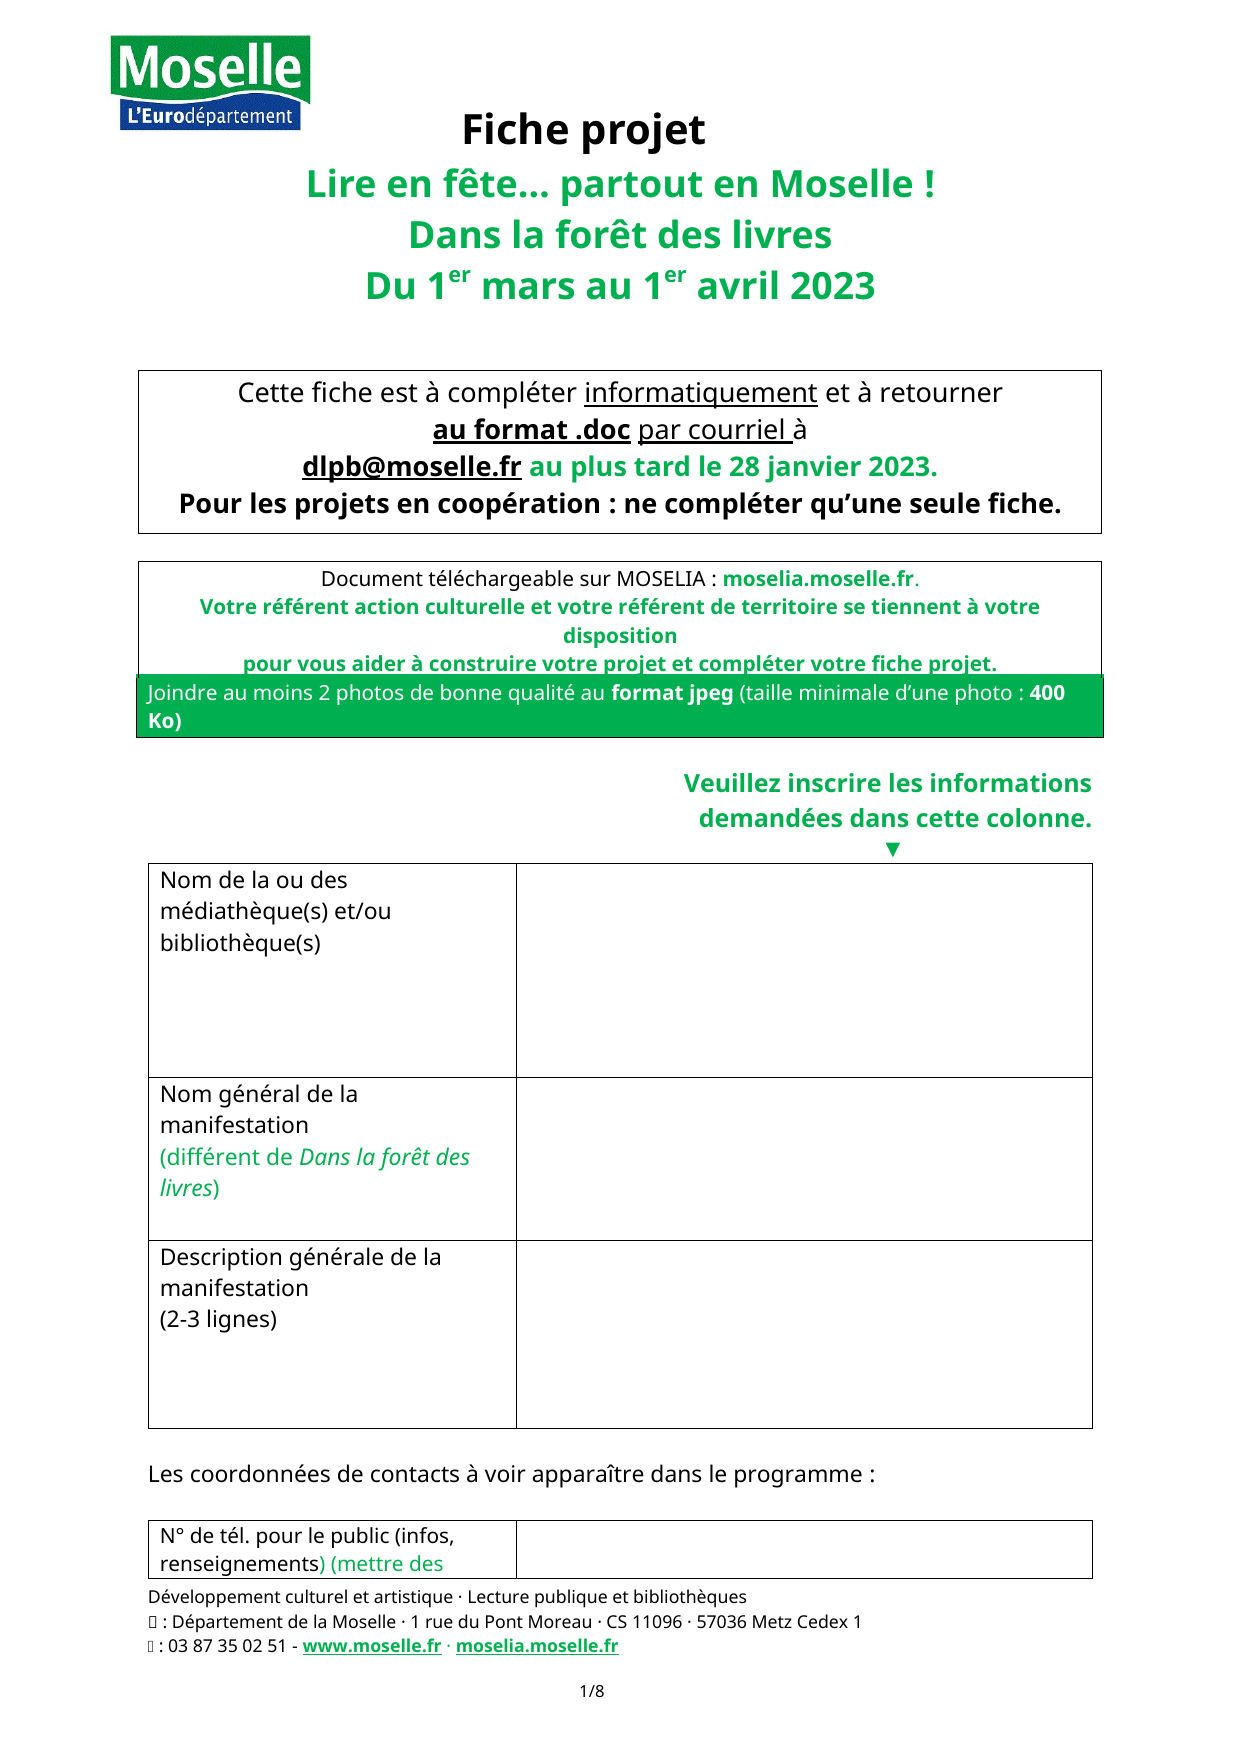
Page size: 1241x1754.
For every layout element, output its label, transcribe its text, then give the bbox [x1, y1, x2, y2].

table_header Nom de la ou des médiathèque(s) et/ou bibliothèque(s) [149, 864, 516, 1077]
text Lire en fête… partout en Moselle ! [148, 157, 1092, 208]
text dlpb@moselle.fr au plus tard le 28 janvier 2023. [148, 447, 1092, 481]
table_cell Nom général de la manifestation (différent de Dans la forêt des livres) [149, 1078, 516, 1240]
text Votre référent action culturelle et votre référent de territoire se tiennent à votre disposition pour vous aider à construire votre projet et compléter votre fiche projet. [148, 592, 1092, 674]
table_header [517, 864, 1092, 1077]
text Pour les projets en coopération : ne compléter qu’une seule fiche. [139, 481, 1101, 533]
text Les coordonnées de contacts à voir apparaître dans le programme : [148, 1457, 1092, 1489]
title ▼ [148, 834, 1092, 863]
text au format .doc par courriel à [148, 410, 1092, 447]
text Cette fiche est à compléter informatiquement et à retourner [139, 371, 1101, 410]
text Document téléchargeable sur MOSELIA : moselia.moselle.fr. [139, 562, 1101, 592]
table_header [517, 1521, 1092, 1578]
table_cell Description générale de la manifestation (2-3 lignes) [149, 1241, 516, 1428]
text Joindre au moins 2 photos de bonne qualité au format jpeg (taille minimale d’une photo : 400 Ko) [136, 674, 1104, 737]
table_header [149, 1521, 516, 1578]
title Fiche projet [148, 100, 1092, 157]
text Du 1er mars au 1er avril 2023 [148, 259, 1092, 310]
title Veuillez inscrire les informations [148, 766, 1092, 800]
table_cell [517, 1241, 1092, 1428]
text Dans la forêt des livres [148, 208, 1092, 259]
title demandées dans cette colonne. [148, 800, 1092, 834]
picture [106, 31, 313, 132]
table_cell [517, 1078, 1092, 1240]
